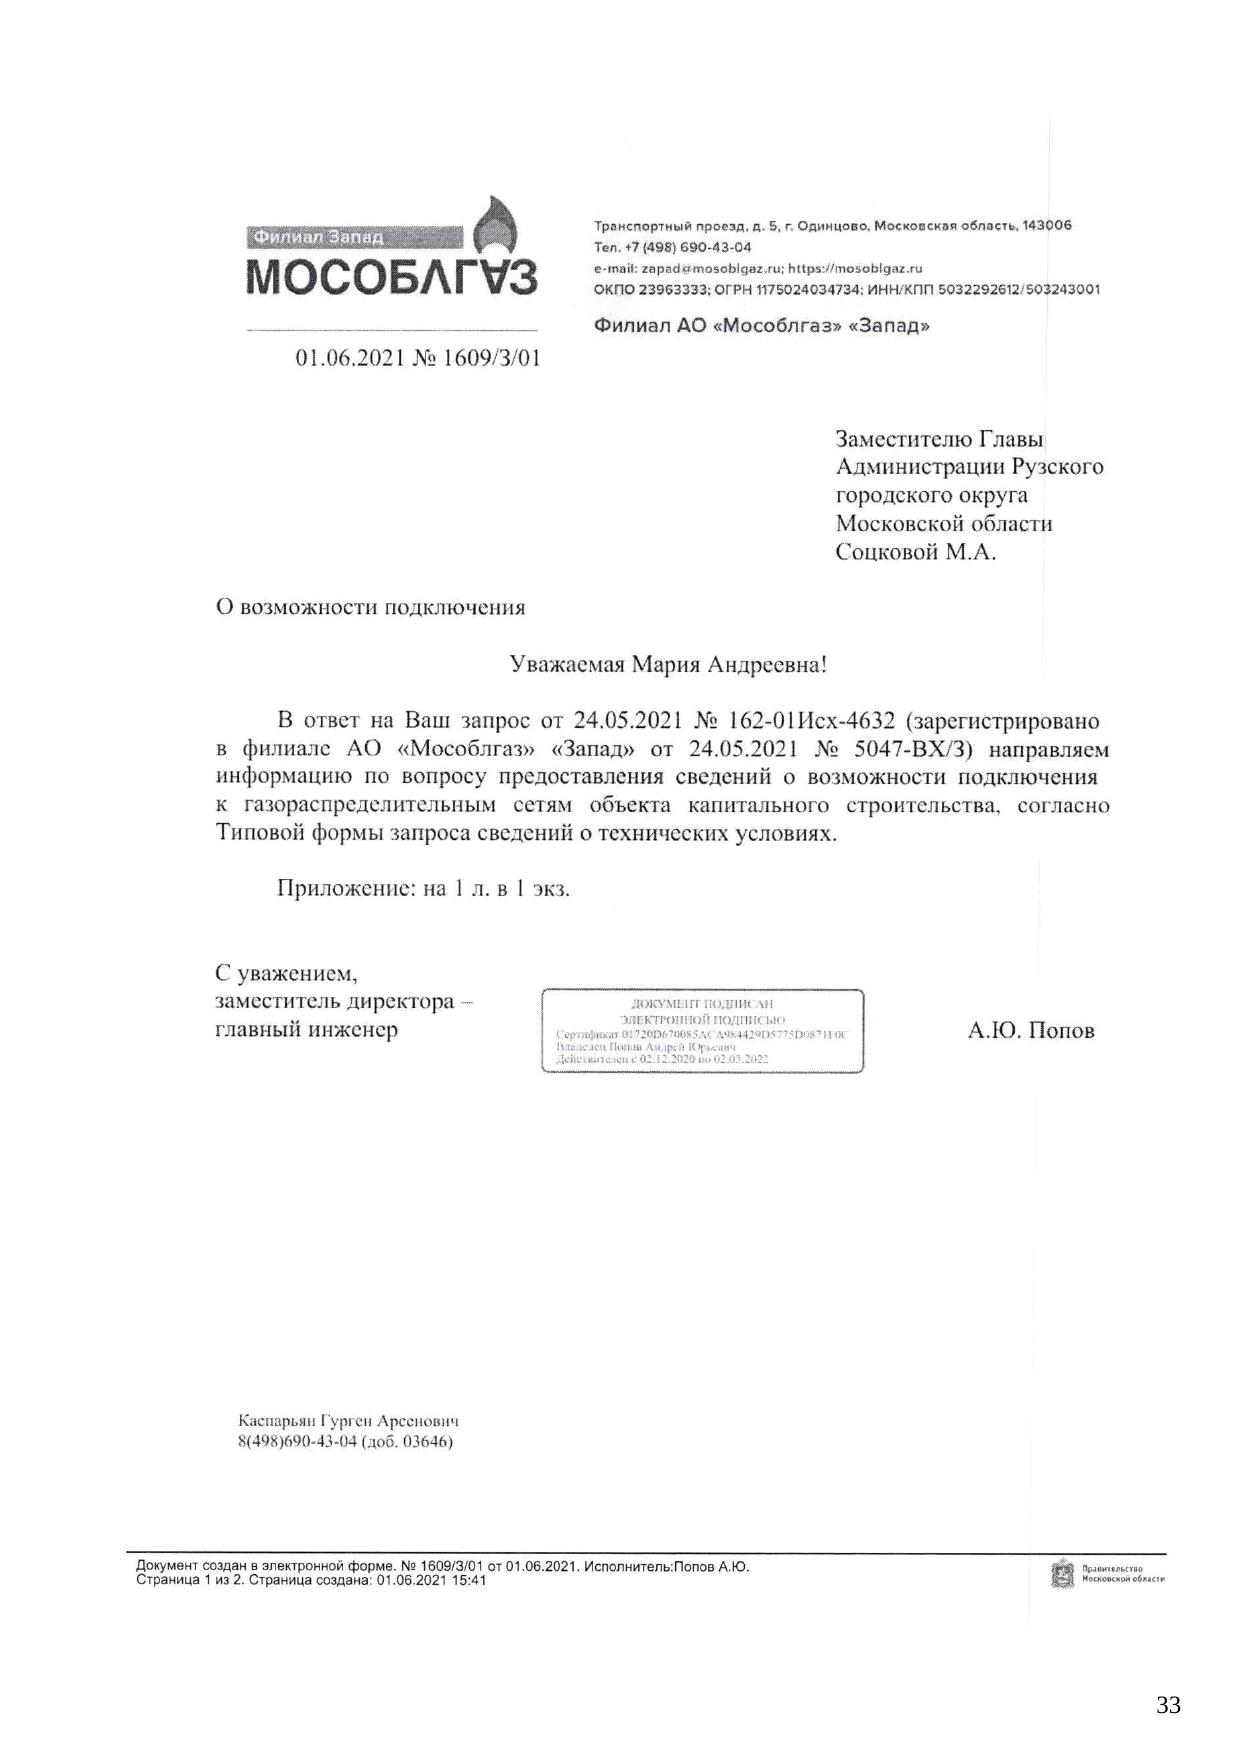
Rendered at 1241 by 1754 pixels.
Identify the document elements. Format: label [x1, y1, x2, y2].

picture [103, 88, 1182, 1646]
